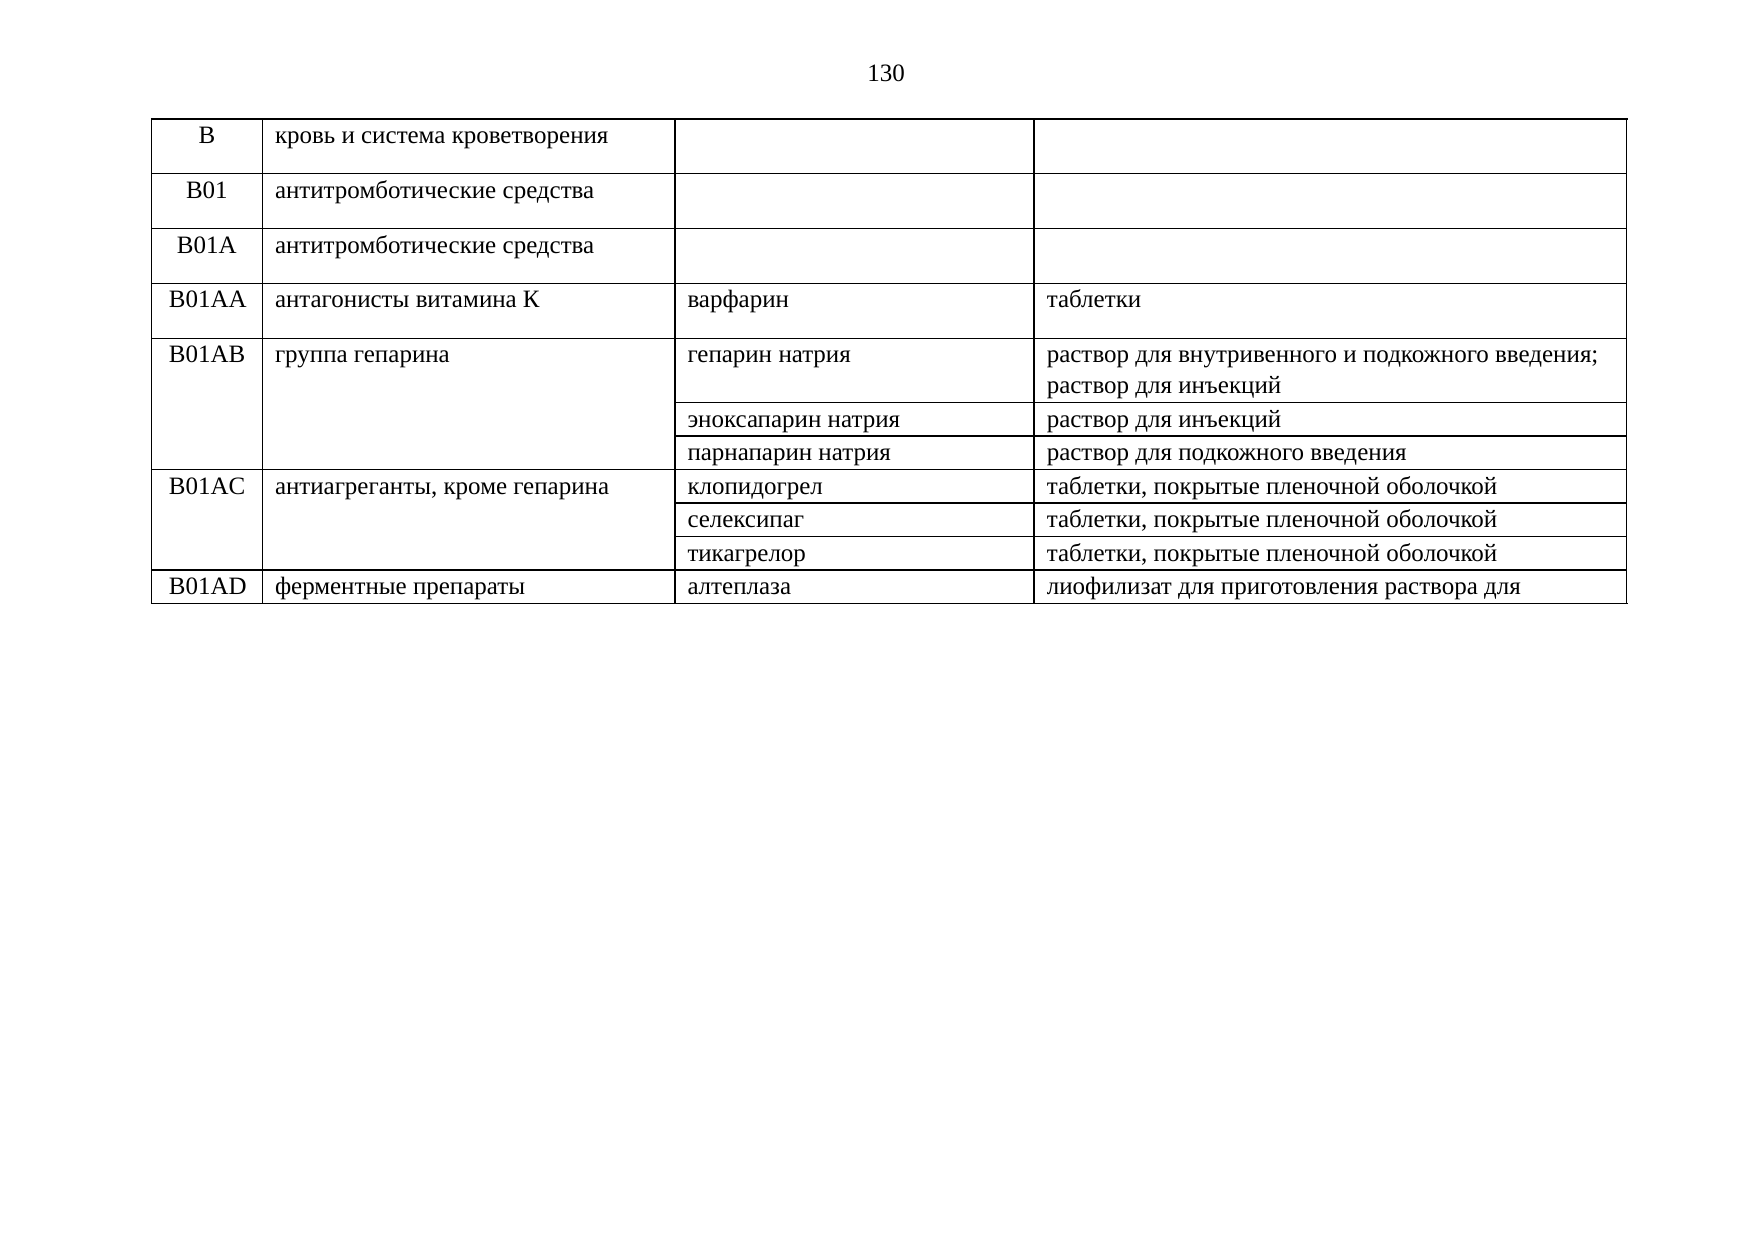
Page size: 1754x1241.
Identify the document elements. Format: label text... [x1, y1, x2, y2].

table_cell [1579, 174, 1626, 228]
table_cell B [152, 120, 262, 173]
table_cell раствор для подкожного введения [1035, 437, 1626, 469]
table_cell B01AA [152, 284, 262, 337]
table_cell таблетки [1035, 284, 1579, 337]
table_cell [1035, 120, 1579, 173]
table_cell антитромботические средства [263, 229, 674, 282]
table_cell тикагрелор [676, 537, 1033, 569]
table_cell парнапарин натрия [676, 437, 1033, 469]
table_cell [676, 120, 1033, 173]
table_cell B01AB [152, 339, 262, 469]
table_cell антагонисты витамина К [263, 284, 674, 337]
table_cell группа гепарина [263, 339, 674, 469]
table_cell раствор для внутривенного и подкожного введения; раствор для инъекций [1035, 339, 1626, 402]
table_cell таблетки, покрытые пленочной оболочкой [1035, 504, 1626, 536]
table_cell селексипаг [676, 504, 1033, 536]
table_cell варфарин [676, 284, 1033, 337]
table_cell алтеплаза [676, 571, 1033, 602]
table_cell [1035, 229, 1579, 282]
table_cell B01AD [152, 571, 262, 602]
table_cell лиофилизат для приготовления раствора для [1035, 571, 1626, 602]
table_cell таблетки, покрытые пленочной оболочкой [1035, 470, 1626, 502]
table_cell [1579, 284, 1626, 337]
table_cell B01 [152, 174, 262, 228]
table_cell [1579, 120, 1626, 173]
table_cell ферментные препараты [263, 571, 674, 602]
table_cell раствор для инъекций [1035, 403, 1626, 435]
table_cell [1579, 229, 1626, 282]
table_cell [1035, 174, 1579, 228]
table_cell кровь и система кроветворения [263, 120, 674, 173]
table_cell B01A [152, 229, 262, 282]
table_cell [676, 174, 1033, 228]
table_cell антиагреганты, кроме гепарина [263, 470, 674, 569]
table_cell антитромботические средства [263, 174, 674, 228]
table_cell [676, 229, 1033, 282]
table_cell B01AC [152, 470, 262, 569]
table_cell таблетки, покрытые пленочной оболочкой [1035, 537, 1626, 569]
table_cell клопидогрел [676, 470, 1033, 502]
table_cell гепарин натрия [676, 339, 1033, 402]
table_cell эноксапарин натрия [676, 403, 1033, 435]
